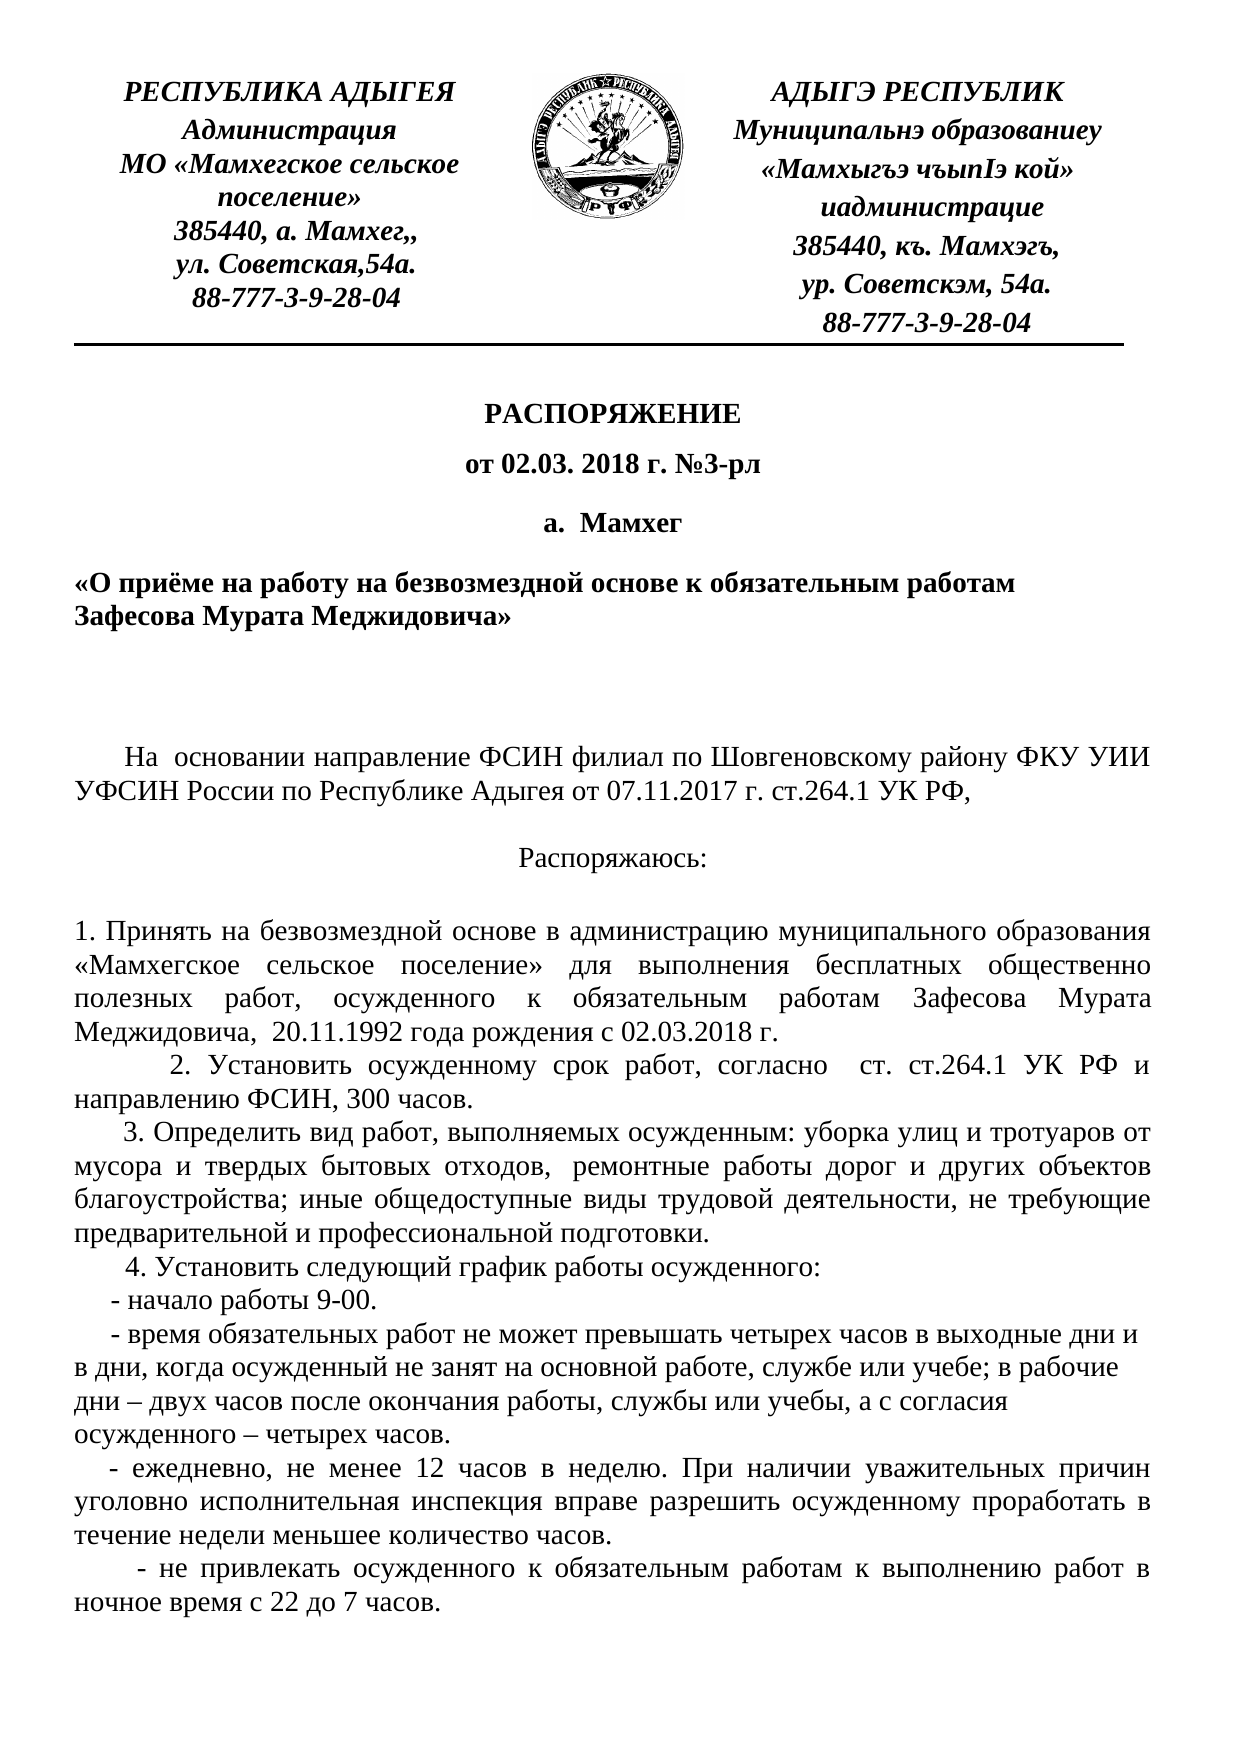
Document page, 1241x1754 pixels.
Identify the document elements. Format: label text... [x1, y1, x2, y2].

text - время обязательных работ не может превышать четырех часов в выходные дни и в дни, когда осужденный не занят на основной работе, службе или учебе; в рабочие дни – двух часов после окончания работы, службы или учебы, а с согласия осужденного – четырех часов. [74, 1316, 1152, 1450]
text Распоряжаюсь: [74, 840, 1152, 874]
text 4. Установить следующий график работы осужденного: [74, 1249, 1152, 1282]
text РАСПОРЯЖЕНИЕ [74, 396, 1152, 429]
text 1. Принять на безвозмездной основе в администрацию муниципального образования «Мамхегское сельское поселение» для выполнения бесплатных общественно полезных работ, осужденного к обязательным работам Зафесова Мурата Меджидовича, 20.11.1992 года рождения с 02.03.2018 г. [74, 913, 1152, 1047]
table_header [505, 74, 711, 342]
text от 02.03. 2018 г. №3-рл [74, 446, 1152, 480]
table_header РЕСПУБЛИКА АДЫГЕЯ Администрация МО «Мамхегское сельское поселение» 385440, а. Мамхег,, ул. Советская,54а. 88-777-3-9-28-04 [74, 74, 505, 342]
text 3. Определить вид работ, выполняемых осужденным: уборка улиц и тротуаров от мусора и твердых бытовых отходов, ремонтные работы дорог и других объектов благоустройства; иные общедоступные виды трудовой деятельности, не требующие предварительной и профессиональной подготовки. [74, 1114, 1152, 1249]
table_header «О приёме на работу на безвозмездной основе к обязательным работам Зафесова Мурата Меджидовича» [74, 565, 1104, 632]
picture [531, 73, 685, 220]
text На основании направление ФСИН филиал по Шовгеновскому району ФКУ УИИ УФСИН России по Республике Адыгея от 07.11.2017 г. ст.264.1 УК РФ, [74, 739, 1152, 807]
text 2. Установить осужденному срок работ, согласно ст. ст.264.1 УК РФ и направлению ФСИН, 300 часов. [74, 1047, 1152, 1114]
text - не привлекать осужденного к обязательным работам к выполнению работ в ночное время с 22 до 7 часов. [74, 1551, 1152, 1618]
text - ежедневно, не менее 12 часов в неделю. При наличии уважительных причин уголовно исполнительная инспекция вправе разрешить осужденному проработать в течение недели меньшее количество часов. [74, 1450, 1152, 1551]
text а. Мамхег [74, 506, 1152, 539]
text - начало работы 9-00. [74, 1282, 1152, 1316]
table_header АДЫГЭ РЕСПУБЛИК Муниципальнэ образованиеу «Мамхыгъэ чъыпIэ кой» иадминистрацие 385440, къ. Мамхэгъ, ур. Советскэм, 54а. 88-777-3-9-28-04 [711, 74, 1124, 342]
